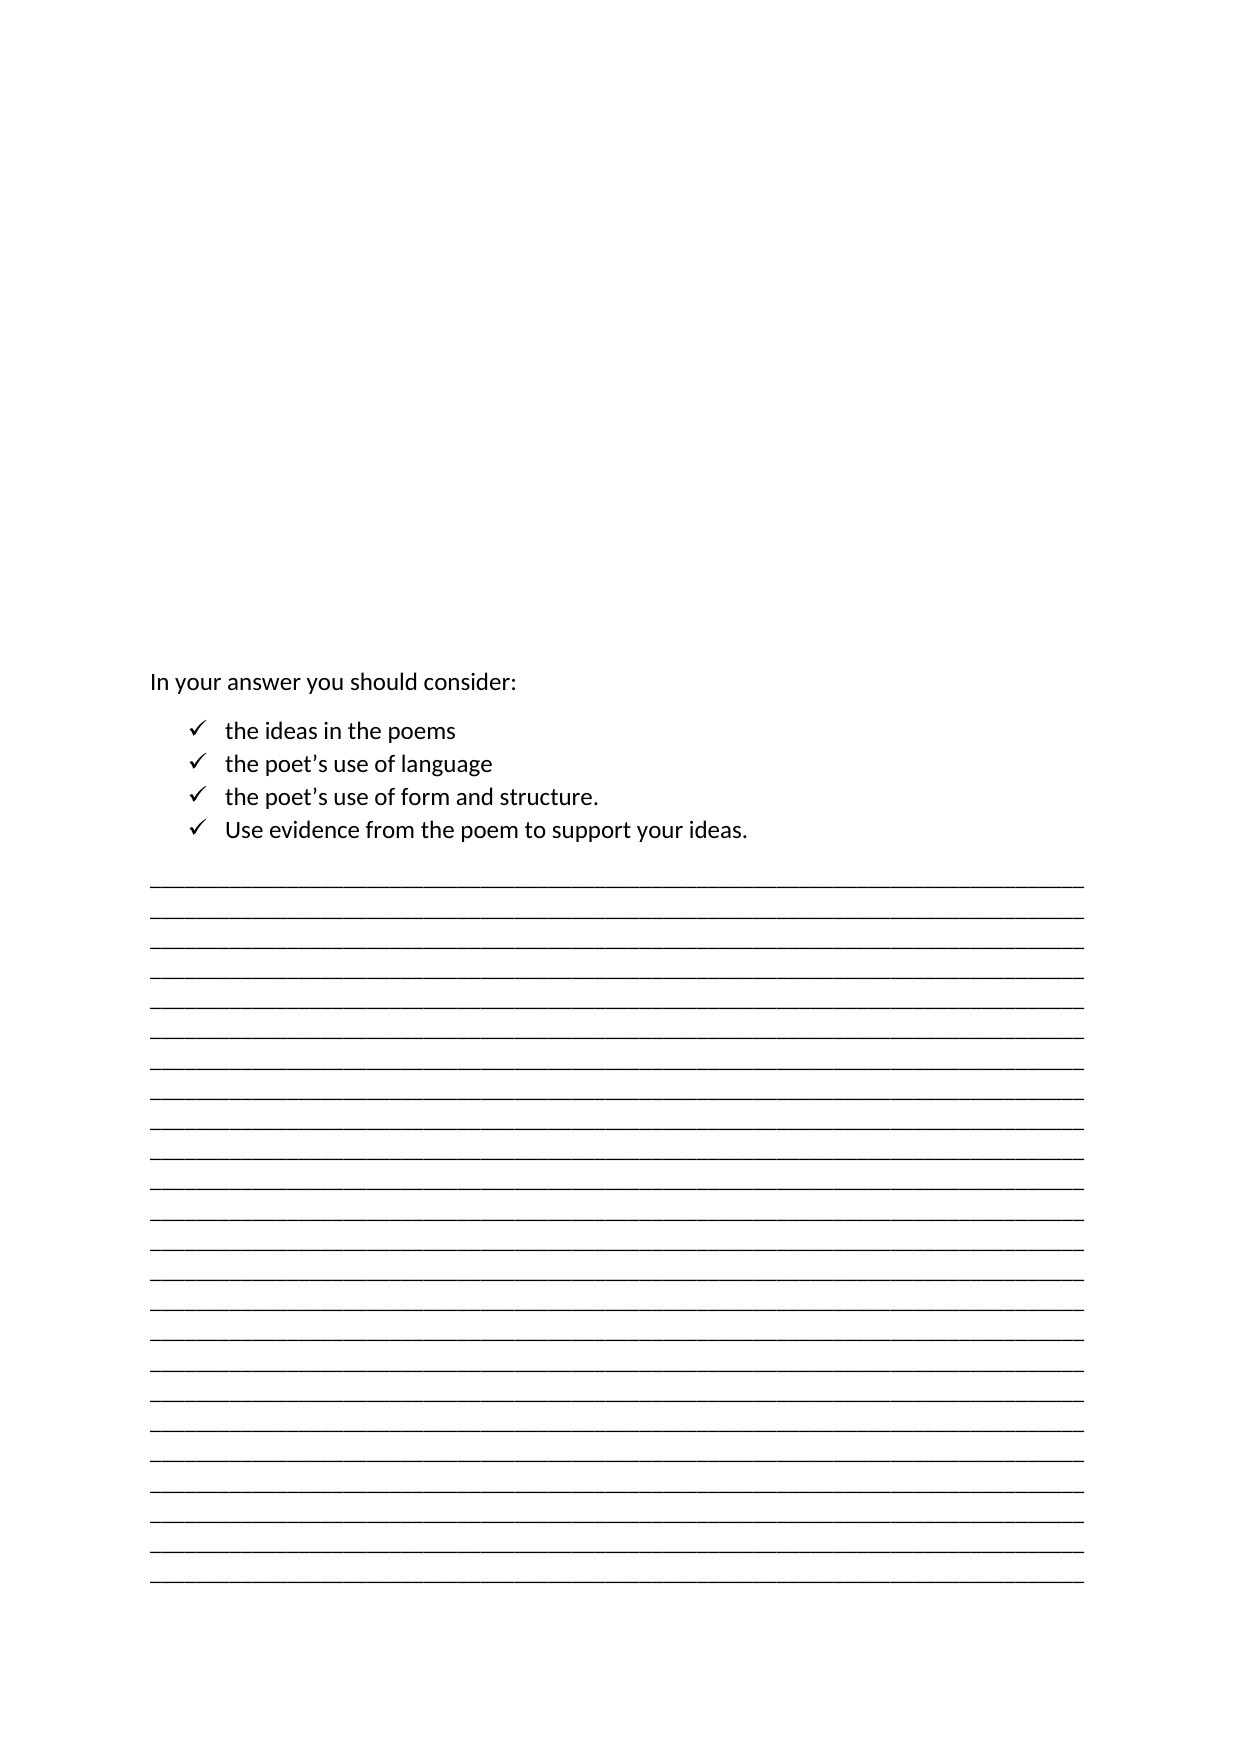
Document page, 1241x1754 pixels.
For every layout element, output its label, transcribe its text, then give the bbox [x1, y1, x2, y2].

list the poet’s use of form and structure. [187, 781, 1090, 812]
text In your answer you should consider: [150, 666, 1090, 696]
list the poet’s use of language [187, 748, 1090, 779]
list the ideas in the poems [187, 715, 1090, 746]
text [150, 863, 1090, 1586]
list Use evidence from the poem to support your ideas. [187, 814, 1090, 844]
